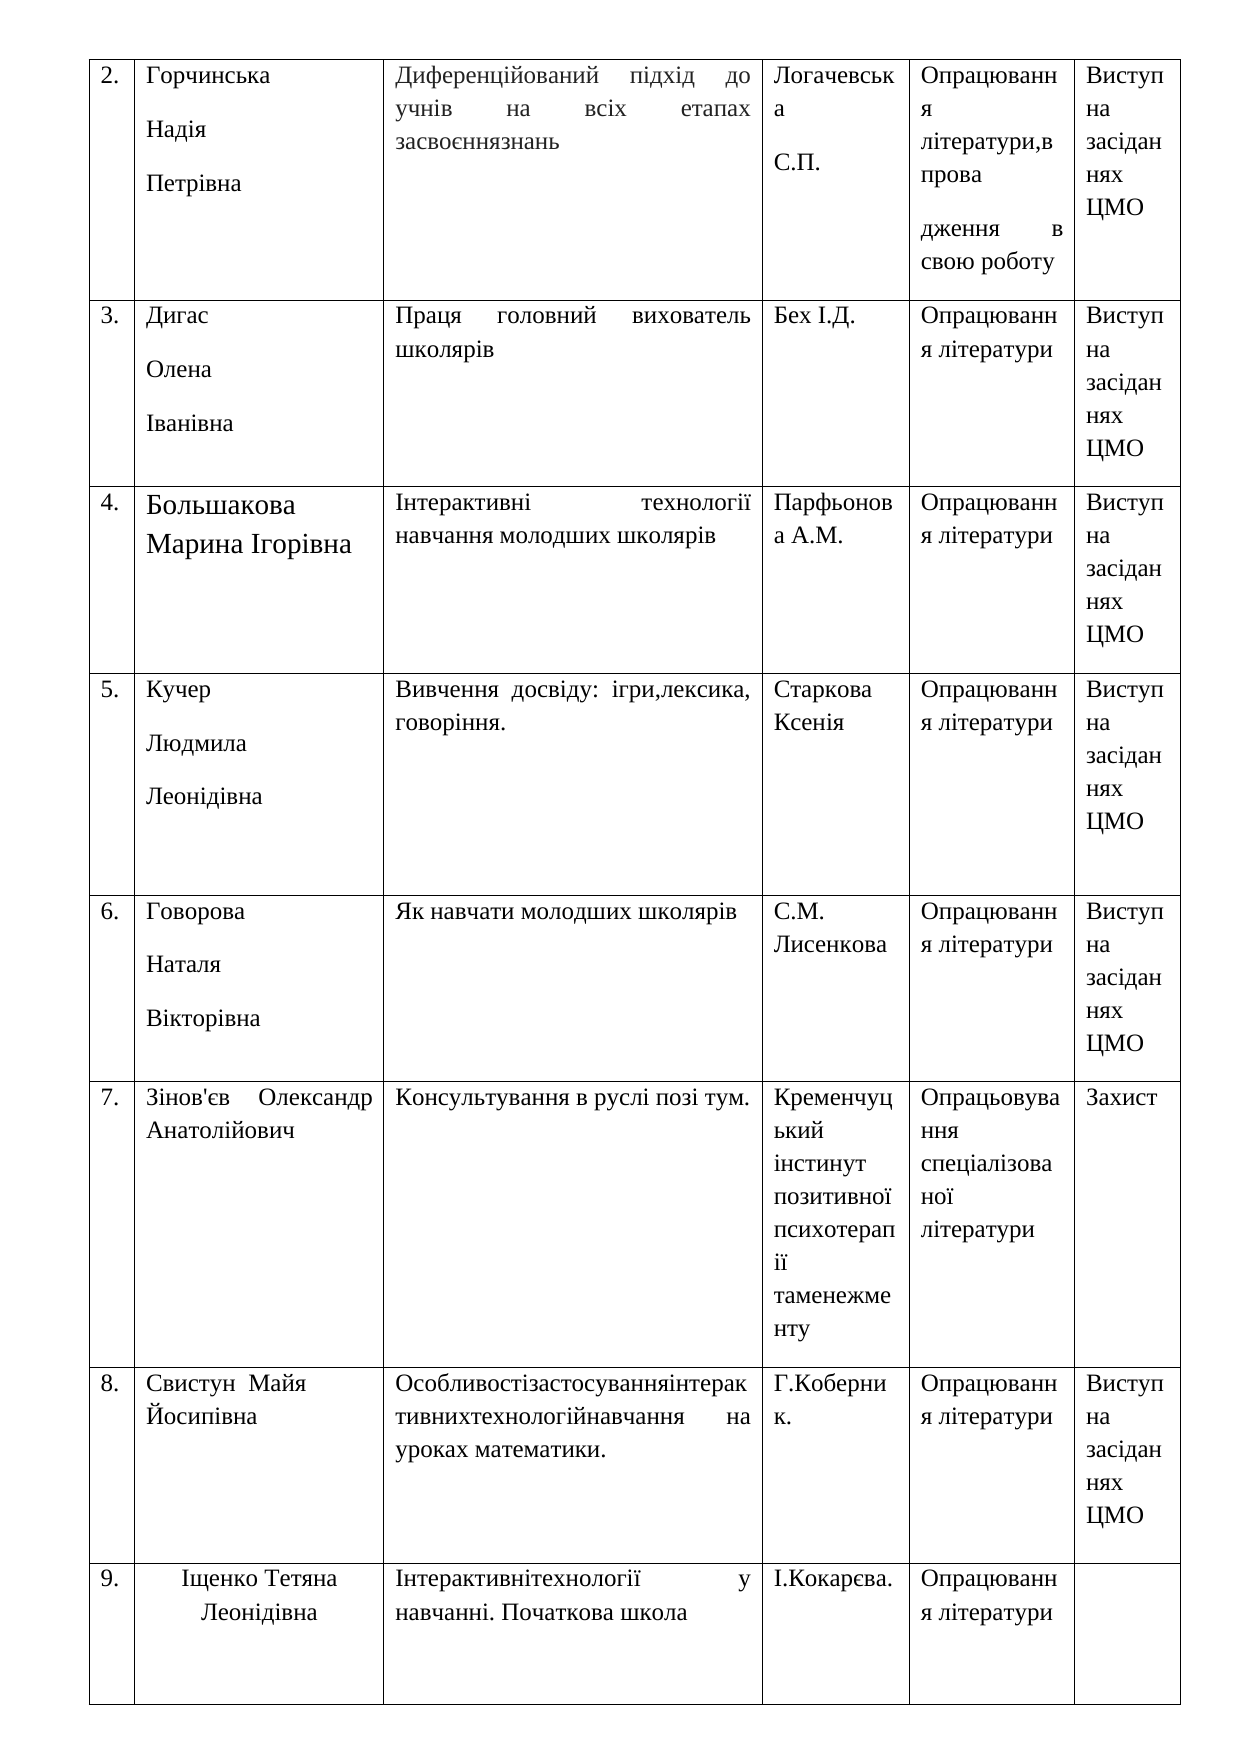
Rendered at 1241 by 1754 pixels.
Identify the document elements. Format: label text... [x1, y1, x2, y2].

table_cell Виступ на засіданнях ЦМО [1075, 1368, 1180, 1562]
table_cell Опрацювання літератури [910, 1368, 1074, 1562]
table_cell 2. [90, 60, 134, 299]
table_cell 3. [90, 301, 134, 486]
table_cell Опрацювання літератури [910, 1564, 1074, 1704]
table_cell 9. [90, 1564, 134, 1704]
table_cell Виступ на засіданнях ЦМО [1075, 301, 1180, 486]
table_cell Опрацювання літератури [910, 301, 1074, 486]
table_cell Кременчуцький інстинут позитивної психотерапії таменежменту [763, 1082, 909, 1367]
table_cell Дигас Олена Іванівна [135, 301, 383, 486]
table_cell 8. [90, 1368, 134, 1562]
table_cell Виступ на засіданнях ЦМО [1075, 674, 1180, 895]
table_cell 5. [90, 674, 134, 895]
table_cell Г.Коберник. [763, 1368, 909, 1562]
table_cell Праця головний вихователь школярів [384, 301, 762, 486]
table_cell Бех І.Д. [763, 301, 909, 486]
table_cell Захист [1075, 1082, 1180, 1367]
table_cell Свистун Майя Йосипівна [135, 1368, 383, 1562]
table_cell Горчинська Надія Петрівна [135, 60, 383, 299]
table_cell Виступ на засіданнях ЦМО [1075, 896, 1180, 1081]
table_cell Консультування в руслі позі тум. [384, 1082, 762, 1367]
table_cell Опрацювання літератури,впрова дження в свою роботу [910, 60, 1074, 299]
table_cell Парфьонова А.М. [763, 487, 909, 673]
table_cell 7. [90, 1082, 134, 1367]
table_cell Зінов'єв Олександр Анатолійович [135, 1082, 383, 1367]
table_cell 4. [90, 487, 134, 673]
table_cell Як навчати молодших школярів [384, 896, 762, 1081]
table_cell І.Кокарєва. [763, 1564, 909, 1704]
table_cell Диференційований підхід до учнів на всіх етапах засвоєннязнань [384, 60, 762, 299]
table_cell Опрацьовування спеціалізованої літератури [910, 1082, 1074, 1367]
table_cell Старкова Ксенія [763, 674, 909, 895]
table_cell Інтерактивні технології навчання молодших школярів [384, 487, 762, 673]
table_cell Логачевська С.П. [763, 60, 909, 299]
table_cell Іщенко Тетяна Леонідівна [135, 1564, 383, 1704]
table_cell 6. [90, 896, 134, 1081]
table_cell Кучер Людмила Леонідівна [135, 674, 383, 895]
table_cell С.М. Лисенкова [763, 896, 909, 1081]
table_cell Опрацювання літератури [910, 487, 1074, 673]
table_cell Інтерактивнітехнології у навчанні. Початкова школа [384, 1564, 762, 1704]
table_cell Опрацювання літератури [910, 674, 1074, 895]
table_cell Опрацювання літератури [910, 896, 1074, 1081]
table_cell Большакова Марина Ігорівна [135, 487, 383, 673]
table_cell Виступ на засіданнях ЦМО [1075, 487, 1180, 673]
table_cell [1075, 60, 1180, 299]
table_cell Вивчення досвіду: ігри,лексика, говоріння. [384, 674, 762, 895]
table_cell Говорова Наталя Вікторівна [135, 896, 383, 1081]
table_cell Особливостізастосуванняінтерактивнихтехнологійнавчання на уроках математики. [384, 1368, 762, 1562]
table_cell [1075, 1564, 1180, 1704]
